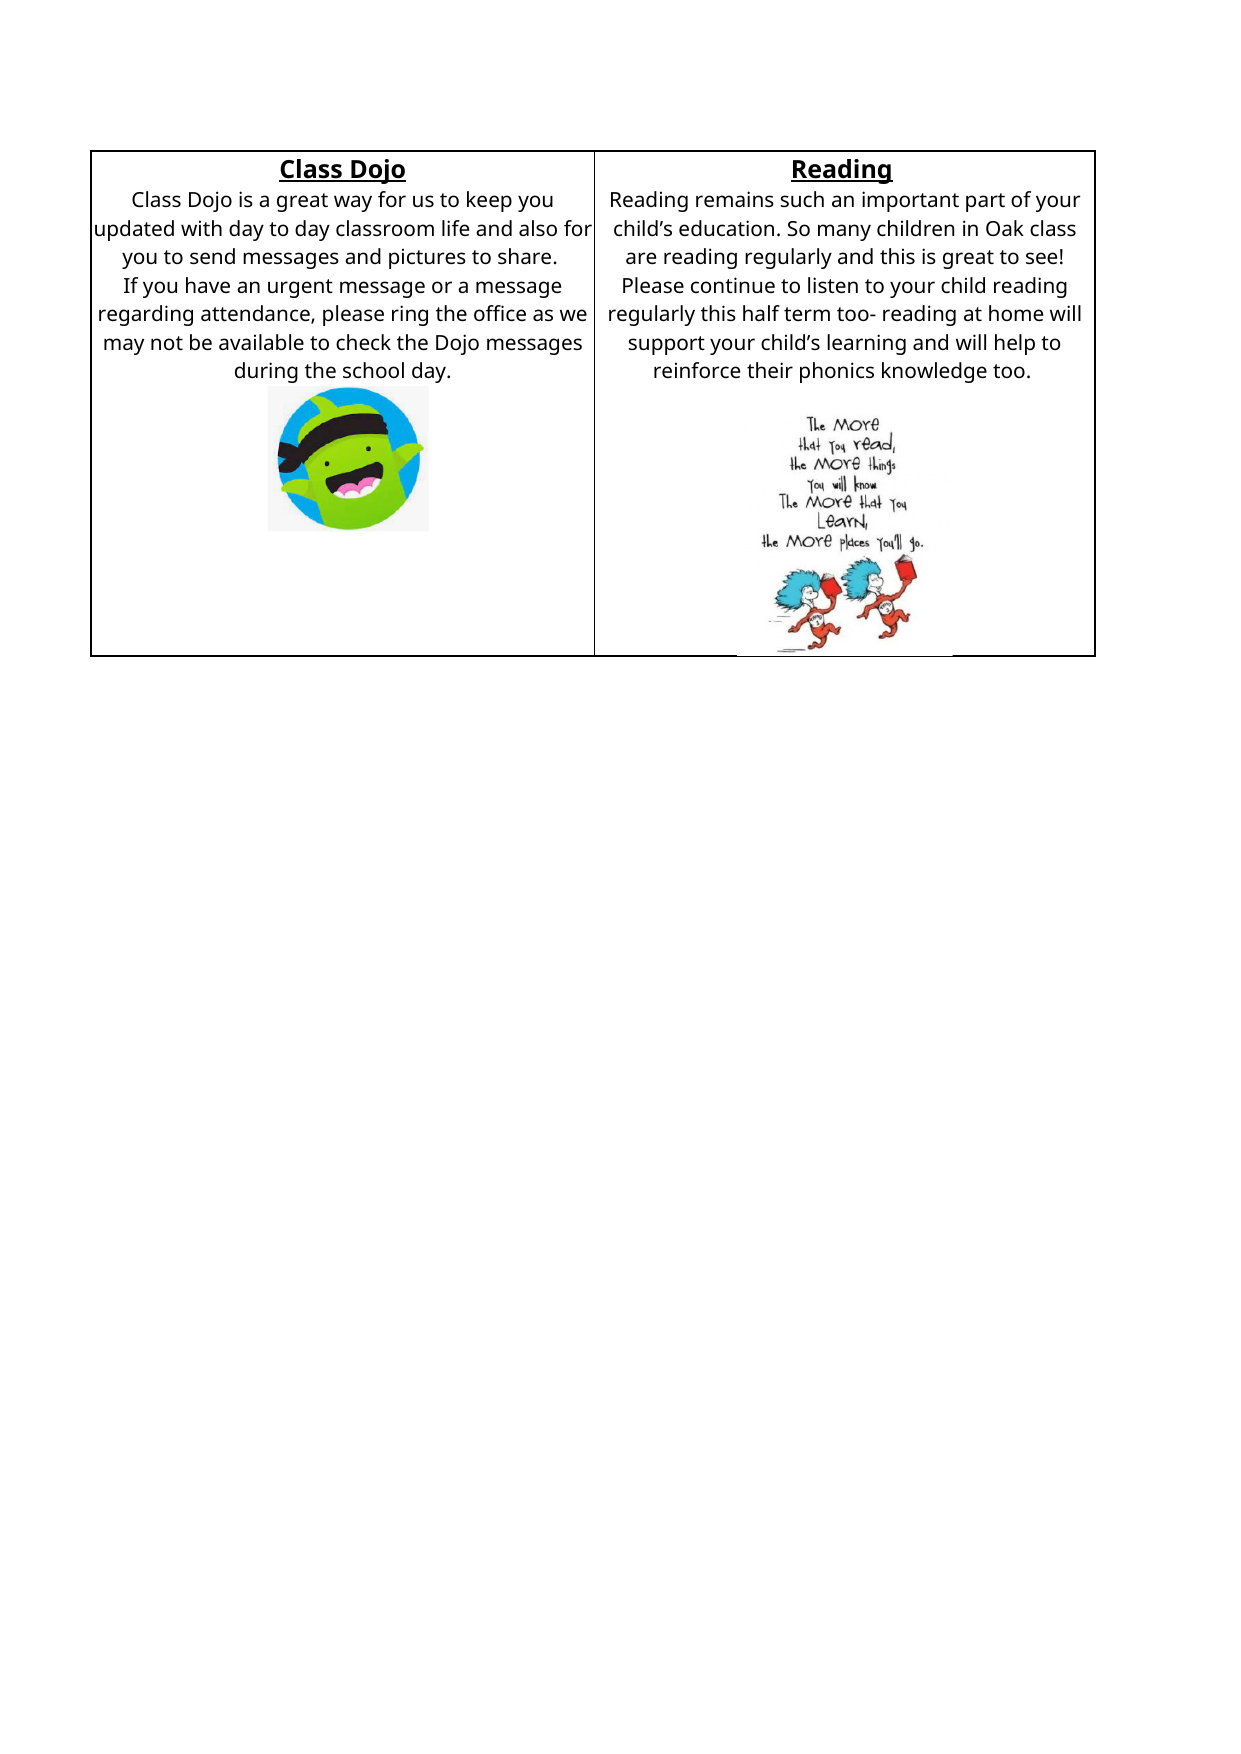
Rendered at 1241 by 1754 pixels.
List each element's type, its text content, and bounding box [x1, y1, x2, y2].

picture [737, 413, 953, 656]
table_cell Class Dojo Class Dojo is a great way for us to keep you updated with day to day classroom life and also for you to send messages and pictures to share. If you have an urgent message or a message regarding attendance, please ring the office as we may not be available to check the Dojo messages during the school day. [92, 152, 594, 655]
table_cell Reading Reading remains such an important part of your child’s education. So many children in Oak class are reading regularly and this is great to see! Please continue to listen to your child reading regularly this half term too- reading at home will support your child’s learning and will help to reinforce their phonics knowledge too. [595, 152, 1094, 655]
picture [267, 384, 429, 532]
